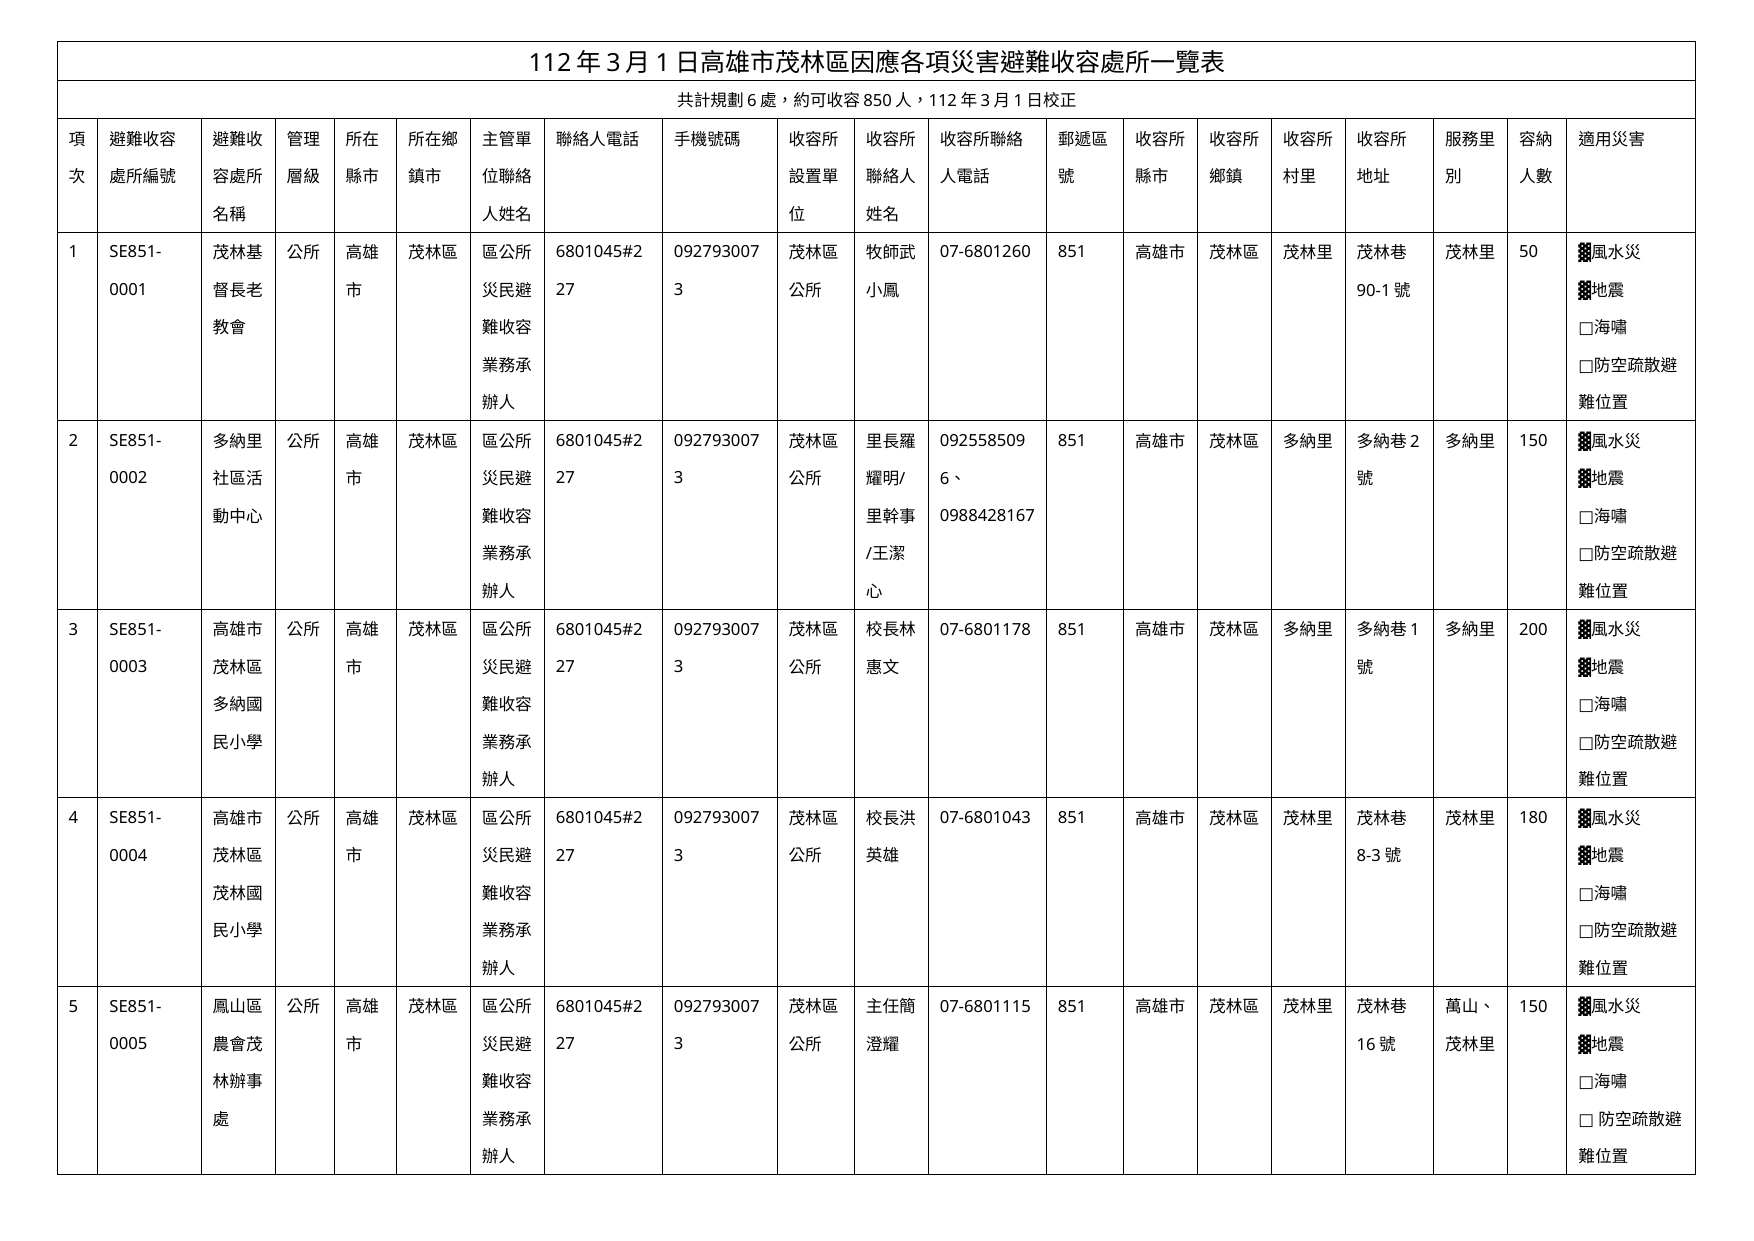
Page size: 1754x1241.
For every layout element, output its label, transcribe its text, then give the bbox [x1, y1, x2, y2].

table_cell SE851-0005 [98, 987, 201, 1174]
table_cell 150 [1508, 987, 1566, 1174]
table_cell 高雄市 [1124, 987, 1197, 1174]
table_cell 0927930073 [663, 798, 777, 986]
table_cell 180 [1508, 798, 1566, 986]
table_cell 07-6801178 [929, 610, 1046, 797]
table_cell 聯絡人電話 [545, 119, 662, 232]
table_cell 6801045#227 [545, 421, 662, 609]
table_cell 多納里 [1434, 610, 1507, 797]
table_cell 多納里 [1434, 421, 1507, 609]
table_cell 茂林區 [1198, 798, 1271, 986]
table_cell 收容所設置單位 [778, 119, 854, 232]
table_cell 收容所縣市 [1124, 119, 1197, 232]
table_cell 管理層級 [276, 119, 334, 232]
table_cell 0925585096、 0988428167 [929, 421, 1046, 609]
table_cell 避難收容處所編號 [98, 119, 201, 232]
table_cell 收容所鄉鎮 [1198, 119, 1271, 232]
table_cell 茂林區 [1198, 233, 1271, 420]
table_cell 公所 [276, 798, 334, 986]
table_cell 07-6801043 [929, 798, 1046, 986]
table_cell 區公所災民避難收容業務承辦人 [471, 610, 544, 797]
table_cell 高雄市 [1124, 610, 1197, 797]
table_cell 茂林區 [1198, 421, 1271, 609]
table_cell 851 [1047, 987, 1123, 1174]
table_cell 851 [1047, 610, 1123, 797]
table_cell 6801045#227 [545, 987, 662, 1174]
table_cell 0927930073 [663, 610, 777, 797]
table_cell 區公所災民避難收容業務承辦人 [471, 421, 544, 609]
table_cell 茂林區公所 [778, 421, 854, 609]
table_cell 0927930073 [663, 421, 777, 609]
table_cell 所在鄉鎮市 [397, 119, 470, 232]
table_cell 0927930073 [663, 987, 777, 1174]
table_cell 收容所地址 [1346, 119, 1433, 232]
table_cell 避難收容處所名稱 [202, 119, 275, 232]
table_cell 851 [1047, 421, 1123, 609]
table_cell 3 [58, 610, 97, 797]
table_cell 07-6801260 [929, 233, 1046, 420]
table_cell 茂林區 [1198, 987, 1271, 1174]
table_cell 多納里 [1272, 421, 1345, 609]
table_cell 茂林巷90-1號 [1346, 233, 1433, 420]
table_cell 區公所災民避難收容業務承辦人 [471, 798, 544, 986]
table_cell 茂林巷8-3號 [1346, 798, 1433, 986]
table_cell 07-6801115 [929, 987, 1046, 1174]
table_cell 6801045#227 [545, 233, 662, 420]
table_cell 高雄市 [335, 421, 396, 609]
table_cell 容納人數 [1508, 119, 1566, 232]
table_cell 收容所聯絡人電話 [929, 119, 1046, 232]
table_cell SE851-0004 [98, 798, 201, 986]
table_cell 茂林區公所 [778, 233, 854, 420]
table_cell 0927930073 [663, 233, 777, 420]
table_cell 校長林惠文 [855, 610, 928, 797]
table_cell 6801045#227 [545, 798, 662, 986]
table_cell 茂林區 [397, 610, 470, 797]
table_cell 1 [58, 233, 97, 420]
table_cell 高雄市 [1124, 798, 1197, 986]
table_cell ▓風水災 ▓地震 □海嘯 □防空疏散避難位置 [1567, 798, 1695, 986]
table_cell 茂林區 [397, 421, 470, 609]
table_cell 手機號碼 [663, 119, 777, 232]
table_cell 高雄市 [335, 610, 396, 797]
table_cell 公所 [276, 987, 334, 1174]
table_cell ▓風水災 ▓地震 □海嘯 □防空疏散避難位置 [1567, 610, 1695, 797]
table_cell ▓風水災 ▓地震 □海嘯 □防空疏散避難位置 [1567, 421, 1695, 609]
table_cell 公所 [276, 233, 334, 420]
table_cell 茂林里 [1272, 798, 1345, 986]
table_cell ▓風水災 ▓地震 □海嘯 □ 防空疏散避難位置 [1567, 987, 1695, 1174]
table_cell 萬山、茂林里 [1434, 987, 1507, 1174]
table_cell 項次 [58, 119, 97, 232]
table_cell 牧師武小鳳 [855, 233, 928, 420]
table_cell 公所 [276, 610, 334, 797]
table_cell 郵遞區號 [1047, 119, 1123, 232]
table_cell 共計規劃6處，約可收容850人，112年3月1日校正 [58, 81, 1695, 118]
table_cell 高雄市 [1124, 421, 1197, 609]
table_cell 茂林區公所 [778, 610, 854, 797]
table_cell 茂林區 [1198, 610, 1271, 797]
table_cell 50 [1508, 233, 1566, 420]
table_cell 茂林里 [1434, 798, 1507, 986]
table_cell 收容所聯絡人姓名 [855, 119, 928, 232]
table_cell 茂林里 [1272, 233, 1345, 420]
table_cell SE851-0001 [98, 233, 201, 420]
table_cell 2 [58, 421, 97, 609]
table_cell 茂林巷16號 [1346, 987, 1433, 1174]
table_cell 茂林區 [397, 233, 470, 420]
table_cell 茂林區公所 [778, 987, 854, 1174]
table_cell 鳳山區農會茂林辦事處 [202, 987, 275, 1174]
table_cell 主任簡澄耀 [855, 987, 928, 1174]
table_header 112年3月1日高雄市茂林區因應各項災害避難收容處所一覽表 [58, 42, 1695, 79]
table_cell 多納巷1號 [1346, 610, 1433, 797]
table_cell 高雄市茂林區茂林國民小學 [202, 798, 275, 986]
table_cell 高雄市茂林區多納國民小學 [202, 610, 275, 797]
table_cell 851 [1047, 233, 1123, 420]
table_cell 150 [1508, 421, 1566, 609]
table_cell 校長洪英雄 [855, 798, 928, 986]
table_cell 851 [1047, 798, 1123, 986]
table_cell 公所 [276, 421, 334, 609]
table_cell 高雄市 [335, 798, 396, 986]
table_cell 里長羅耀明/里幹事/王潔心 [855, 421, 928, 609]
table_cell ▓風水災 ▓地震 □海嘯 □防空疏散避難位置 [1567, 233, 1695, 420]
table_cell 茂林里 [1272, 987, 1345, 1174]
table_cell 茂林區 [397, 798, 470, 986]
table_cell 多納里社區活動中心 [202, 421, 275, 609]
table_cell 茂林里 [1434, 233, 1507, 420]
table_cell SE851-0002 [98, 421, 201, 609]
table_cell 多納里 [1272, 610, 1345, 797]
table_cell 多納巷2號 [1346, 421, 1433, 609]
table_cell 區公所災民避難收容業務承辦人 [471, 987, 544, 1174]
table_cell 200 [1508, 610, 1566, 797]
table_cell 茂林區公所 [778, 798, 854, 986]
table_cell 收容所村里 [1272, 119, 1345, 232]
table_cell 區公所災民避難收容業務承辦人 [471, 233, 544, 420]
table_cell 服務里別 [1434, 119, 1507, 232]
table_cell 4 [58, 798, 97, 986]
table_cell 高雄市 [335, 233, 396, 420]
table_cell 適用災害 [1567, 119, 1695, 232]
table_cell 茂林區 [397, 987, 470, 1174]
table_cell 5 [58, 987, 97, 1174]
table_cell 所在縣市 [335, 119, 396, 232]
table_cell 高雄市 [1124, 233, 1197, 420]
table_cell 茂林基督長老教會 [202, 233, 275, 420]
table_cell SE851-0003 [98, 610, 201, 797]
table_cell 6801045#227 [545, 610, 662, 797]
table_cell 高雄市 [335, 987, 396, 1174]
table_cell 主管單位聯絡人姓名 [471, 119, 544, 232]
